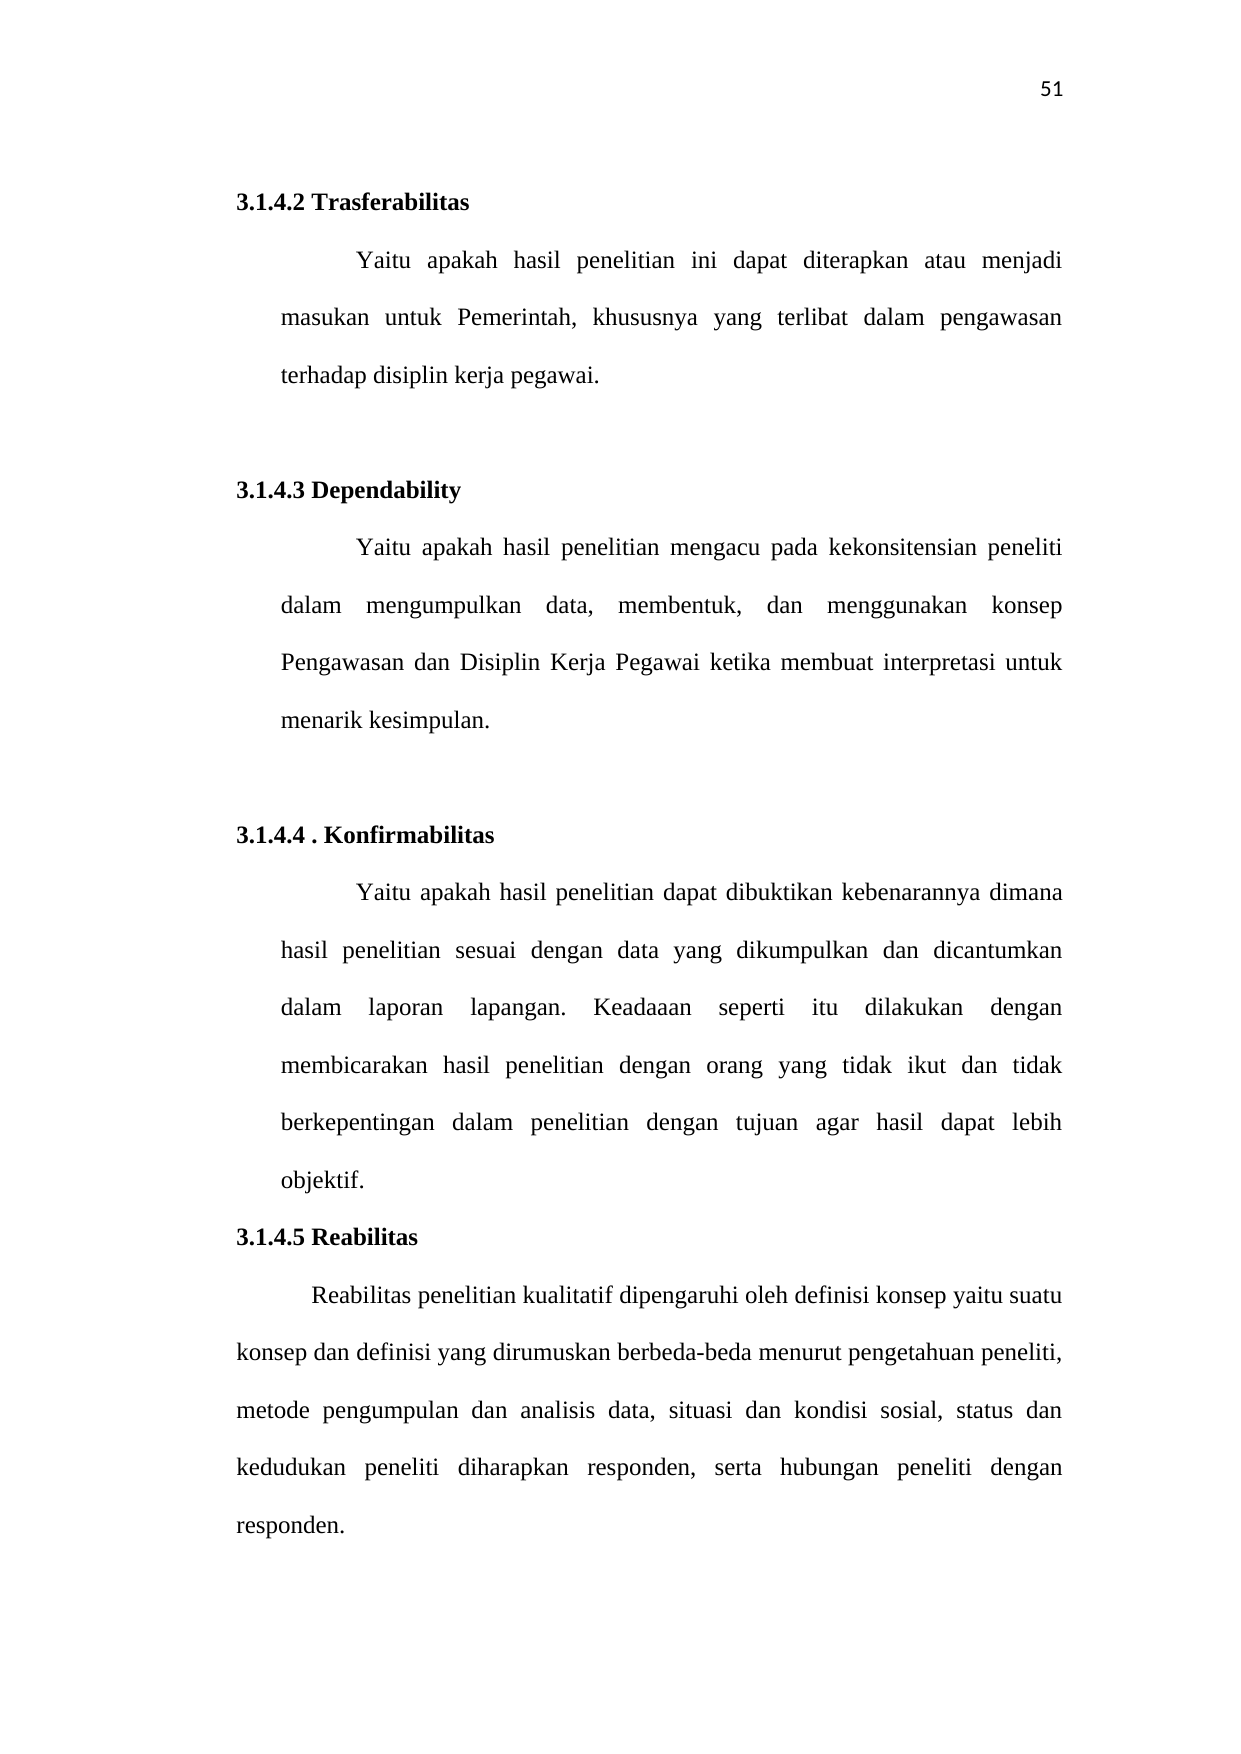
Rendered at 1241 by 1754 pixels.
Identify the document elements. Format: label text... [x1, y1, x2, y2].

text Yaitu apakah hasil penelitian ini dapat diterapkan atau menjadi masukan untuk Pemerintah, khususnya yang terlibat dalam pengawasan terhadap disiplin kerja pegawai. [281, 245, 1063, 389]
text Reabilitas penelitian kualitatif dipengaruhi oleh definisi konsep yaitu suatu konsep dan definisi yang dirumuskan berbeda-beda menurut pengetahuan peneliti, metode pengumpulan dan analisis data, situasi dan kondisi sosial, status dan kedudukan peneliti diharapkan responden, serta hubungan peneliti dengan responden. [236, 1280, 1063, 1539]
list 3.1.4.4 . Konfirmabilitas [236, 820, 1063, 849]
list 3.1.4.3 Dependability [236, 475, 1063, 504]
text Yaitu apakah hasil penelitian mengacu pada kekonsitensian peneliti dalam mengumpulkan data, membentuk, dan menggunakan konsep Pengawasan dan Disiplin Kerja Pegawai ketika membuat interpretasi untuk menarik kesimpulan. [281, 532, 1063, 734]
text Yaitu apakah hasil penelitian dapat dibuktikan kebenarannya dimana hasil penelitian sesuai dengan data yang dikumpulkan dan dicantumkan dalam laporan lapangan. Keadaaan seperti itu dilakukan dengan membicarakan hasil penelitian dengan orang yang tidak ikut dan tidak berkepentingan dalam penelitian dengan tujuan agar hasil dapat lebih objektif. [281, 877, 1063, 1194]
list 3.1.4.2 Trasferabilitas [236, 187, 1063, 216]
text 3.1.4.5 Reabilitas [236, 1222, 1063, 1251]
